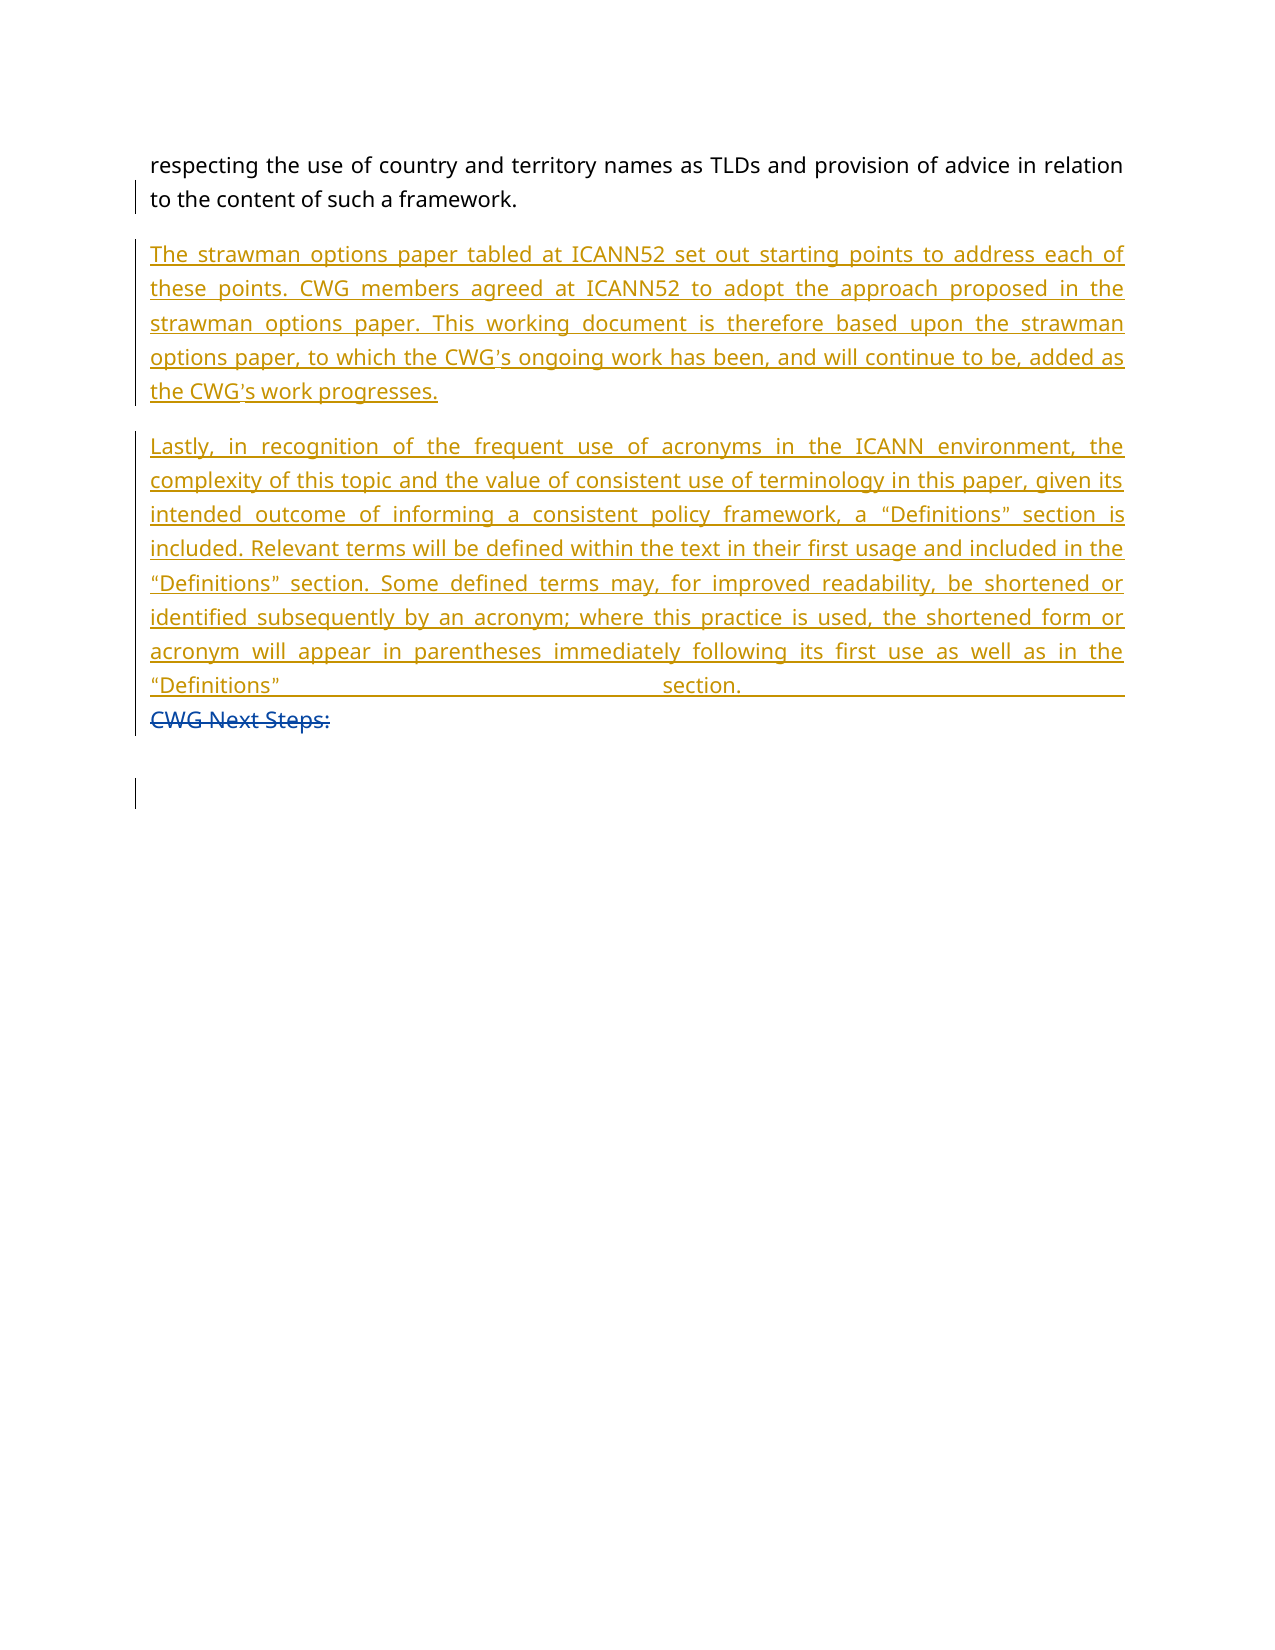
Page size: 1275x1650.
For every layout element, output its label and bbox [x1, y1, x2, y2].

text [150, 150, 1125, 214]
